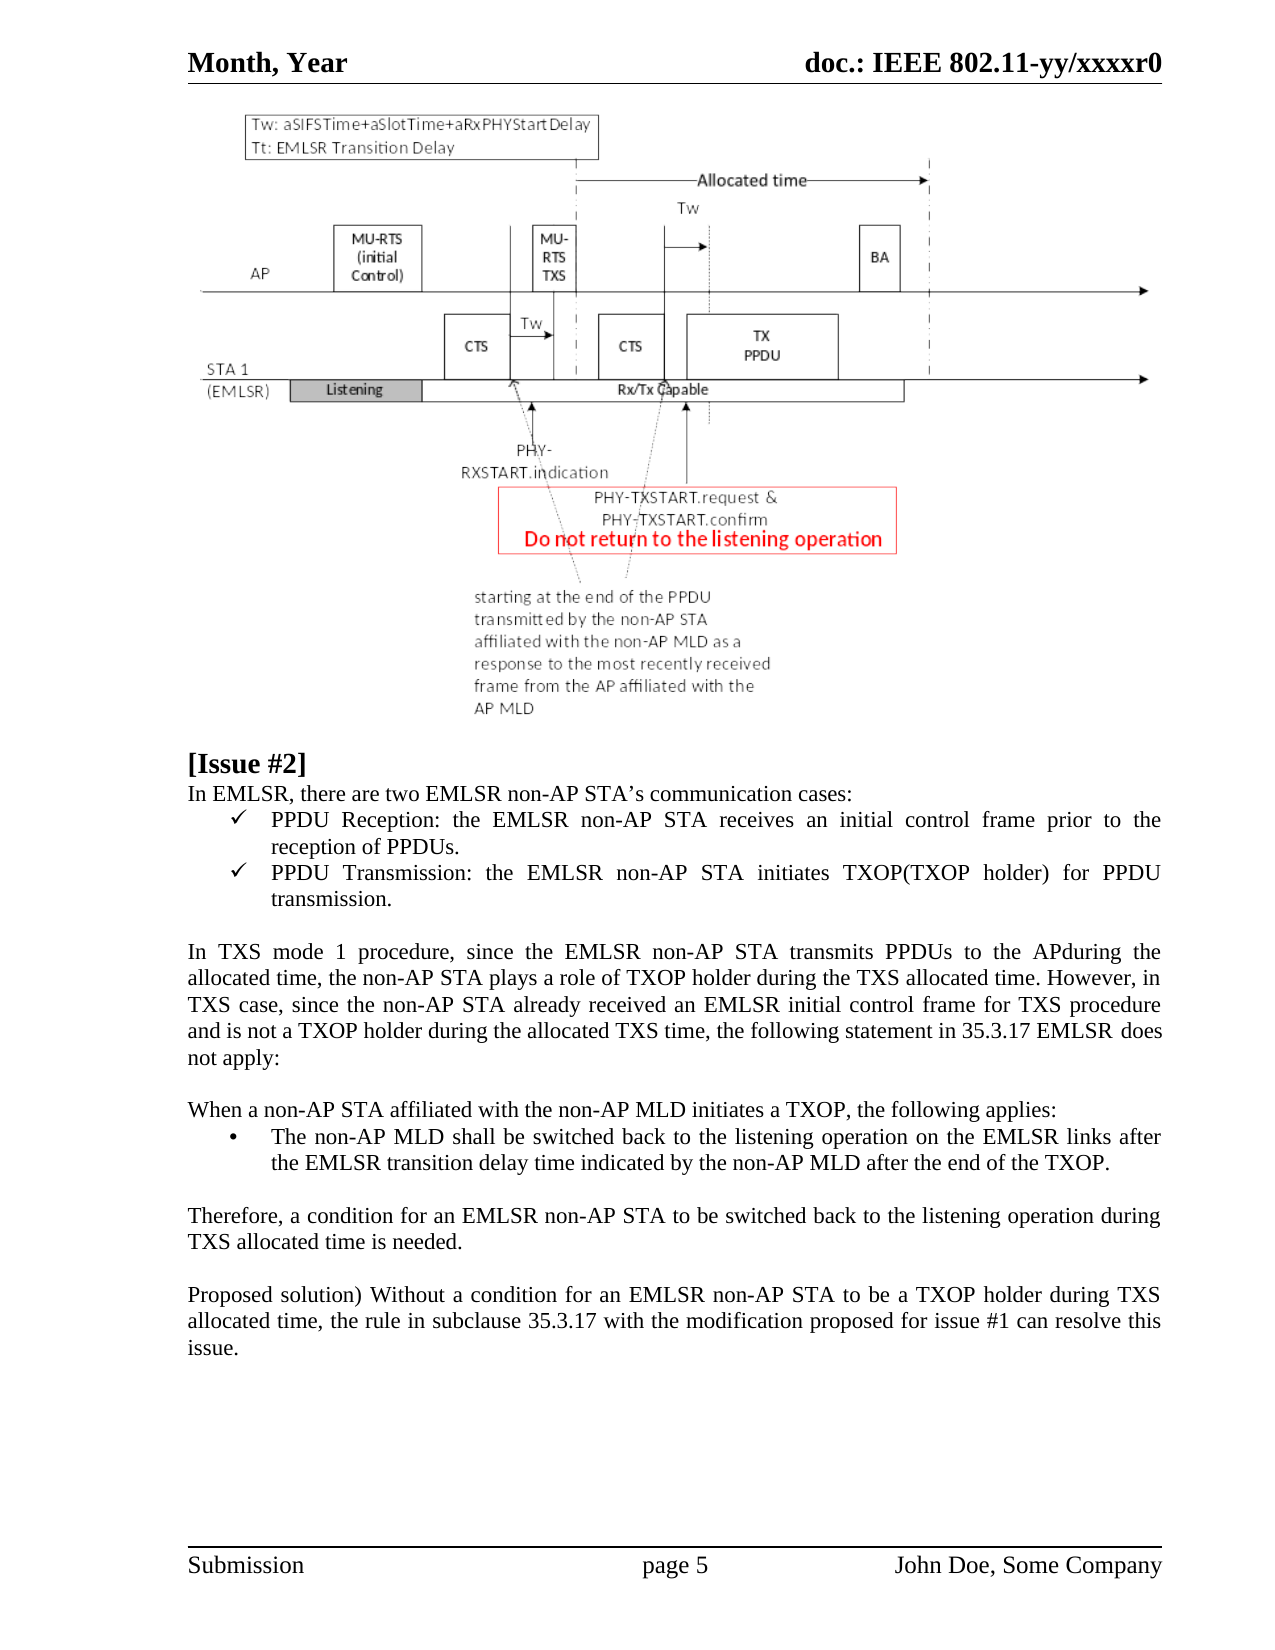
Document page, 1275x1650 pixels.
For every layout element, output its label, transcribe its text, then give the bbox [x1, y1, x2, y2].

text In EMLSR, there are two EMLSR non-AP STA’s communication cases: [187, 780, 1162, 806]
list PPDU Reception: the EMLSR non-AP STA receives an initial control frame prior to the reception of PPDUs. [229, 806, 1162, 859]
text When a non-AP STA affiliated with the non-AP MLD initiates a TXOP, the following applies: [187, 1096, 1162, 1123]
text Therefore, a condition for an EMLSR non-AP STA to be switched back to the listening operation during TXS allocated time is needed. [187, 1202, 1162, 1254]
list PPDU Transmission: the EMLSR non-AP STA initiates TXOP(TXOP holder) for PPDU transmission. [229, 859, 1162, 912]
text Proposed solution) Without a condition for an EMLSR non-AP STA to be a TXOP holder during TXS allocated time, the rule in subclause 35.3.17 with the modification proposed for issue #1 can resolve this issue. [187, 1281, 1162, 1360]
text In TXS mode 1 procedure, since the EMLSR non-AP STA transmits PPDUs to the APduring the allocated time, the non-AP STA plays a role of TXOP holder during the TXS allocated time. However, in TXS case, since the non-AP STA already received an EMLSR initial control frame for TXS procedure and is not a TXOP holder during the allocated TXS time, the following statement in 35.3.17 EMLSR does not apply: [187, 938, 1162, 1070]
text [Issue #2] [187, 746, 1162, 780]
list The non-AP MLD shall be switched back to the listening operation on the EMLSR links after the EMLSR transition delay time indicated by the non-AP MLD after the end of the TXOP. [229, 1123, 1162, 1175]
